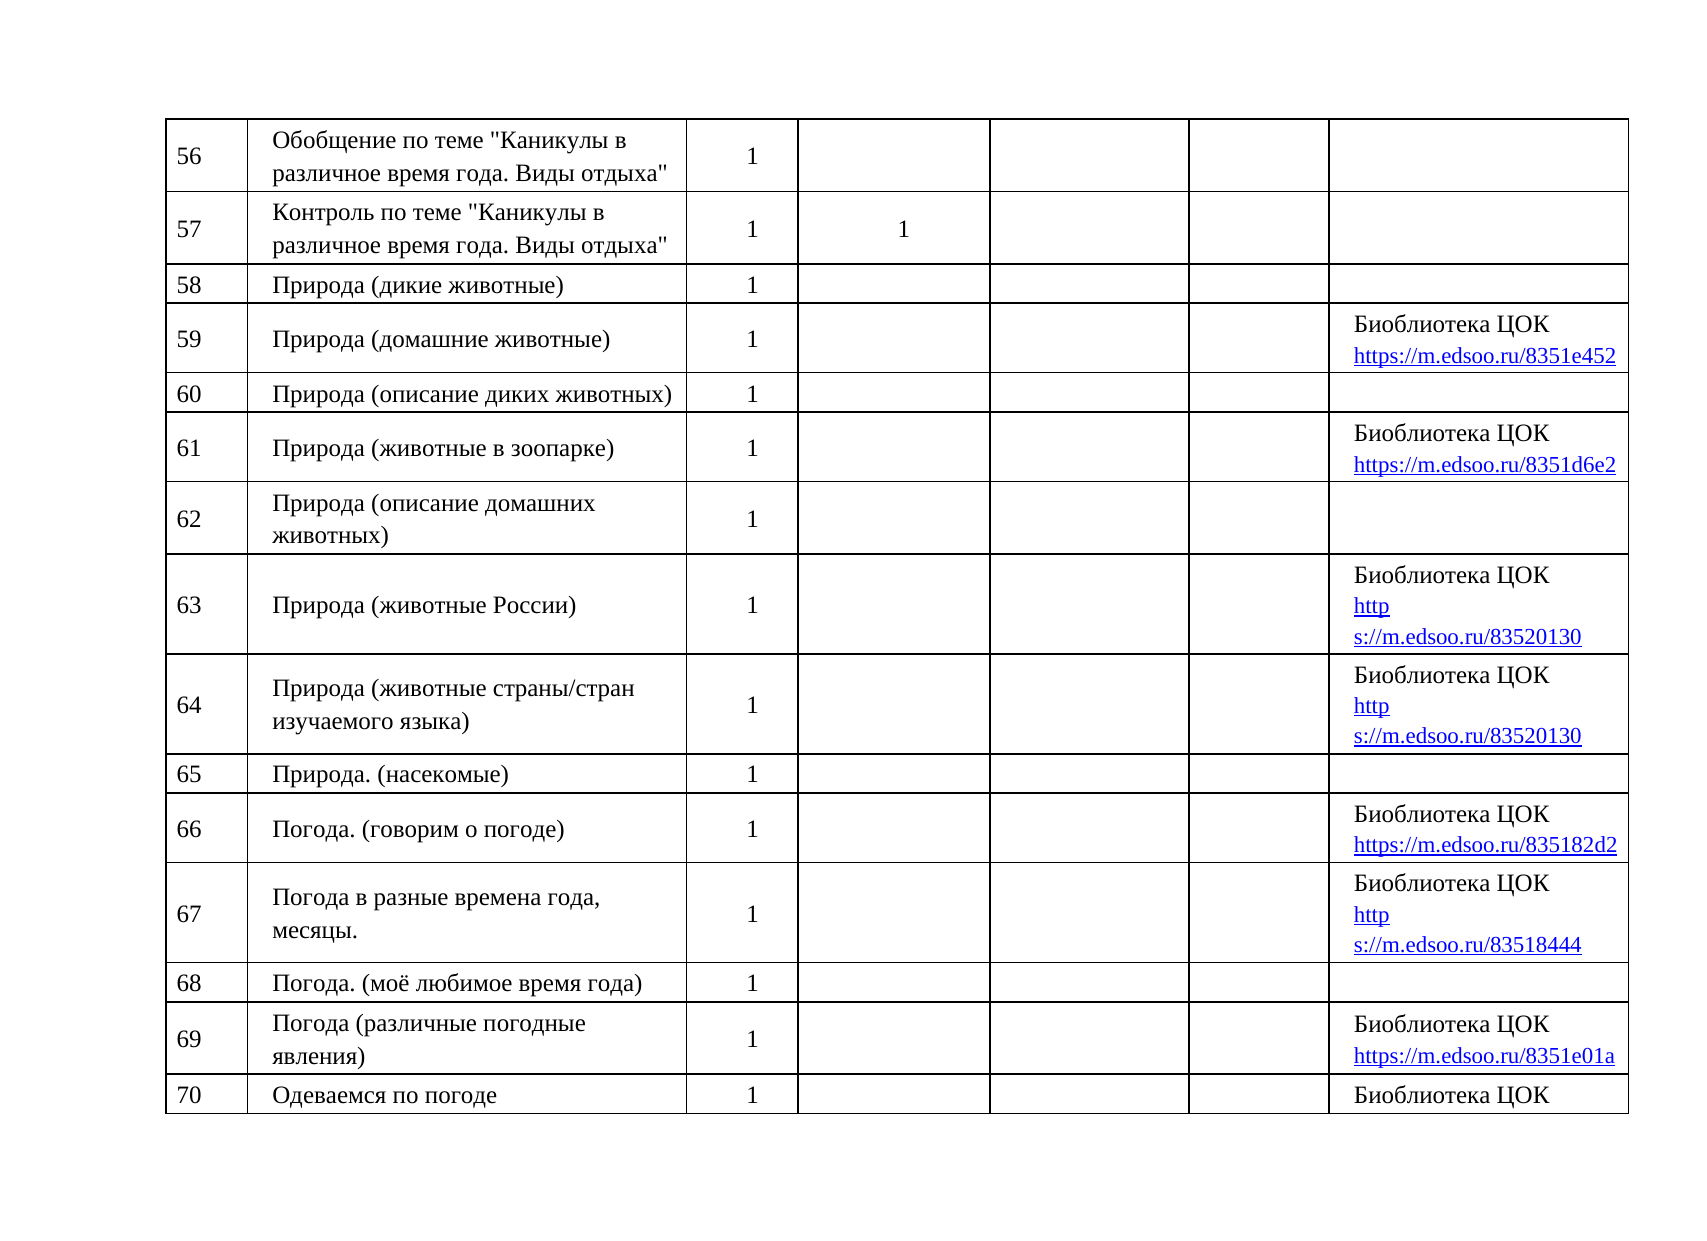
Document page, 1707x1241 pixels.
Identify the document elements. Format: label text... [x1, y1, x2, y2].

table_cell Погода (различные погодные явления) [248, 1003, 686, 1073]
table_cell 1 [687, 413, 797, 481]
table_cell [991, 373, 1188, 411]
table_cell Природа. (насекомые) [248, 755, 686, 792]
table_cell [1190, 963, 1328, 1001]
table_cell 62 [167, 482, 247, 553]
table_cell 60 [167, 373, 247, 411]
table_cell [1190, 373, 1328, 411]
table_cell 58 [167, 265, 247, 302]
table_cell [991, 265, 1188, 302]
table_cell 1 [687, 304, 797, 372]
table_cell Природа (животные страны/стран изучаемого языка) [248, 655, 686, 753]
table_cell [991, 482, 1188, 553]
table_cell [1330, 1075, 1628, 1113]
table_cell 1 [687, 192, 797, 263]
table_cell 65 [167, 755, 247, 792]
table_cell [799, 655, 989, 753]
table_cell [799, 963, 989, 1001]
table_cell Биоблиотека ЦОК https://m.edsoo.ru/83520130 [1330, 555, 1628, 653]
table_cell [799, 304, 989, 372]
table_cell [991, 192, 1188, 263]
table_cell [1190, 265, 1328, 302]
table_cell Биоблиотека ЦОК https://m.edsoo.ru/8351d6e2 [1330, 413, 1628, 481]
table_cell 61 [167, 413, 247, 481]
table_cell 67 [167, 863, 247, 962]
table_cell [799, 413, 989, 481]
table_cell 1 [687, 655, 797, 753]
table_cell [1190, 1003, 1328, 1073]
table_cell 68 [167, 963, 247, 1001]
table_cell [991, 755, 1188, 792]
table_cell 59 [167, 304, 247, 372]
table_cell Природа (описание домашних животных) [248, 482, 686, 553]
table_cell [991, 863, 1188, 962]
table_cell [1330, 963, 1628, 1001]
table_cell [991, 1075, 1188, 1113]
table_cell [799, 373, 989, 411]
table_cell [1190, 413, 1328, 481]
table_cell Контроль по теме "Каникулы в различное время года. Виды отдыха" [248, 192, 686, 263]
table_cell [799, 794, 989, 862]
table_cell [1190, 555, 1328, 653]
table_cell 1 [687, 265, 797, 302]
table_cell 1 [687, 963, 797, 1001]
table_cell Природа (дикие животные) [248, 265, 686, 302]
table_cell [799, 482, 989, 553]
table_cell [1190, 755, 1328, 792]
table_cell [799, 265, 989, 302]
table_cell [1190, 794, 1328, 862]
table_cell [1190, 304, 1328, 372]
table_cell [799, 755, 989, 792]
table_cell [991, 963, 1188, 1001]
table_cell Природа (животные России) [248, 555, 686, 653]
table_cell 69 [167, 1003, 247, 1073]
table_cell 57 [167, 192, 247, 263]
table_cell Природа (домашние животные) [248, 304, 686, 372]
table_cell [1330, 482, 1628, 553]
table_cell [991, 794, 1188, 862]
table_cell 1 [687, 794, 797, 862]
table_cell 63 [167, 555, 247, 653]
table_cell 1 [687, 373, 797, 411]
table_cell [1190, 1075, 1328, 1113]
table_cell Обобщение по теме "Каникулы в различное время года. Виды отдыха" [248, 120, 686, 191]
table_cell [799, 1075, 989, 1113]
table_cell [991, 655, 1188, 753]
table_cell [991, 304, 1188, 372]
table_cell 1 [799, 192, 989, 263]
table_cell 70 [167, 1075, 247, 1113]
table_cell [1190, 192, 1328, 263]
table_cell [991, 413, 1188, 481]
table_cell [1190, 863, 1328, 962]
table_cell 1 [687, 555, 797, 653]
table_cell 1 [687, 863, 797, 962]
table_cell Природа (описание диких животных) [248, 373, 686, 411]
table_cell [1330, 755, 1628, 792]
table_cell Биоблиотека ЦОК https://m.edsoo.ru/8351e01a [1330, 1003, 1628, 1073]
table_cell [1330, 373, 1628, 411]
table_cell Природа (животные в зоопарке) [248, 413, 686, 481]
table_cell [1330, 120, 1628, 191]
table_cell [991, 120, 1188, 191]
table_cell 1 [687, 1075, 797, 1113]
table_cell [799, 555, 989, 653]
table_cell Одеваемся по погоде [248, 1075, 686, 1113]
table_cell 1 [687, 755, 797, 792]
table_cell Биоблиотека ЦОК https://m.edsoo.ru/83520130 [1330, 655, 1628, 753]
table_cell [799, 120, 989, 191]
table_cell [799, 1003, 989, 1073]
table_cell 1 [687, 1003, 797, 1073]
table_cell [1190, 482, 1328, 553]
table_cell [799, 863, 989, 962]
table_cell [1330, 265, 1628, 302]
table_cell [991, 555, 1188, 653]
table_cell [991, 1003, 1188, 1073]
table_cell 64 [167, 655, 247, 753]
table_cell [1190, 120, 1328, 191]
table_cell 56 [167, 120, 247, 191]
table_cell 1 [687, 482, 797, 553]
table_cell Погода в разные времена года, месяцы. [248, 863, 686, 962]
table_cell [1330, 192, 1628, 263]
table_cell 66 [167, 794, 247, 862]
table_cell Биоблиотека ЦОК https://m.edsoo.ru/8351e452 [1330, 304, 1628, 372]
table_cell [1190, 655, 1328, 753]
table_cell Биоблиотека ЦОК https://m.edsoo.ru/83518444 [1330, 863, 1628, 962]
table_cell 1 [687, 120, 797, 191]
table_cell Погода. (говорим о погоде) [248, 794, 686, 862]
table_cell Погода. (моё любимое время года) [248, 963, 686, 1001]
table_cell Биоблиотека ЦОК https://m.edsoo.ru/835182d2 [1330, 794, 1628, 862]
